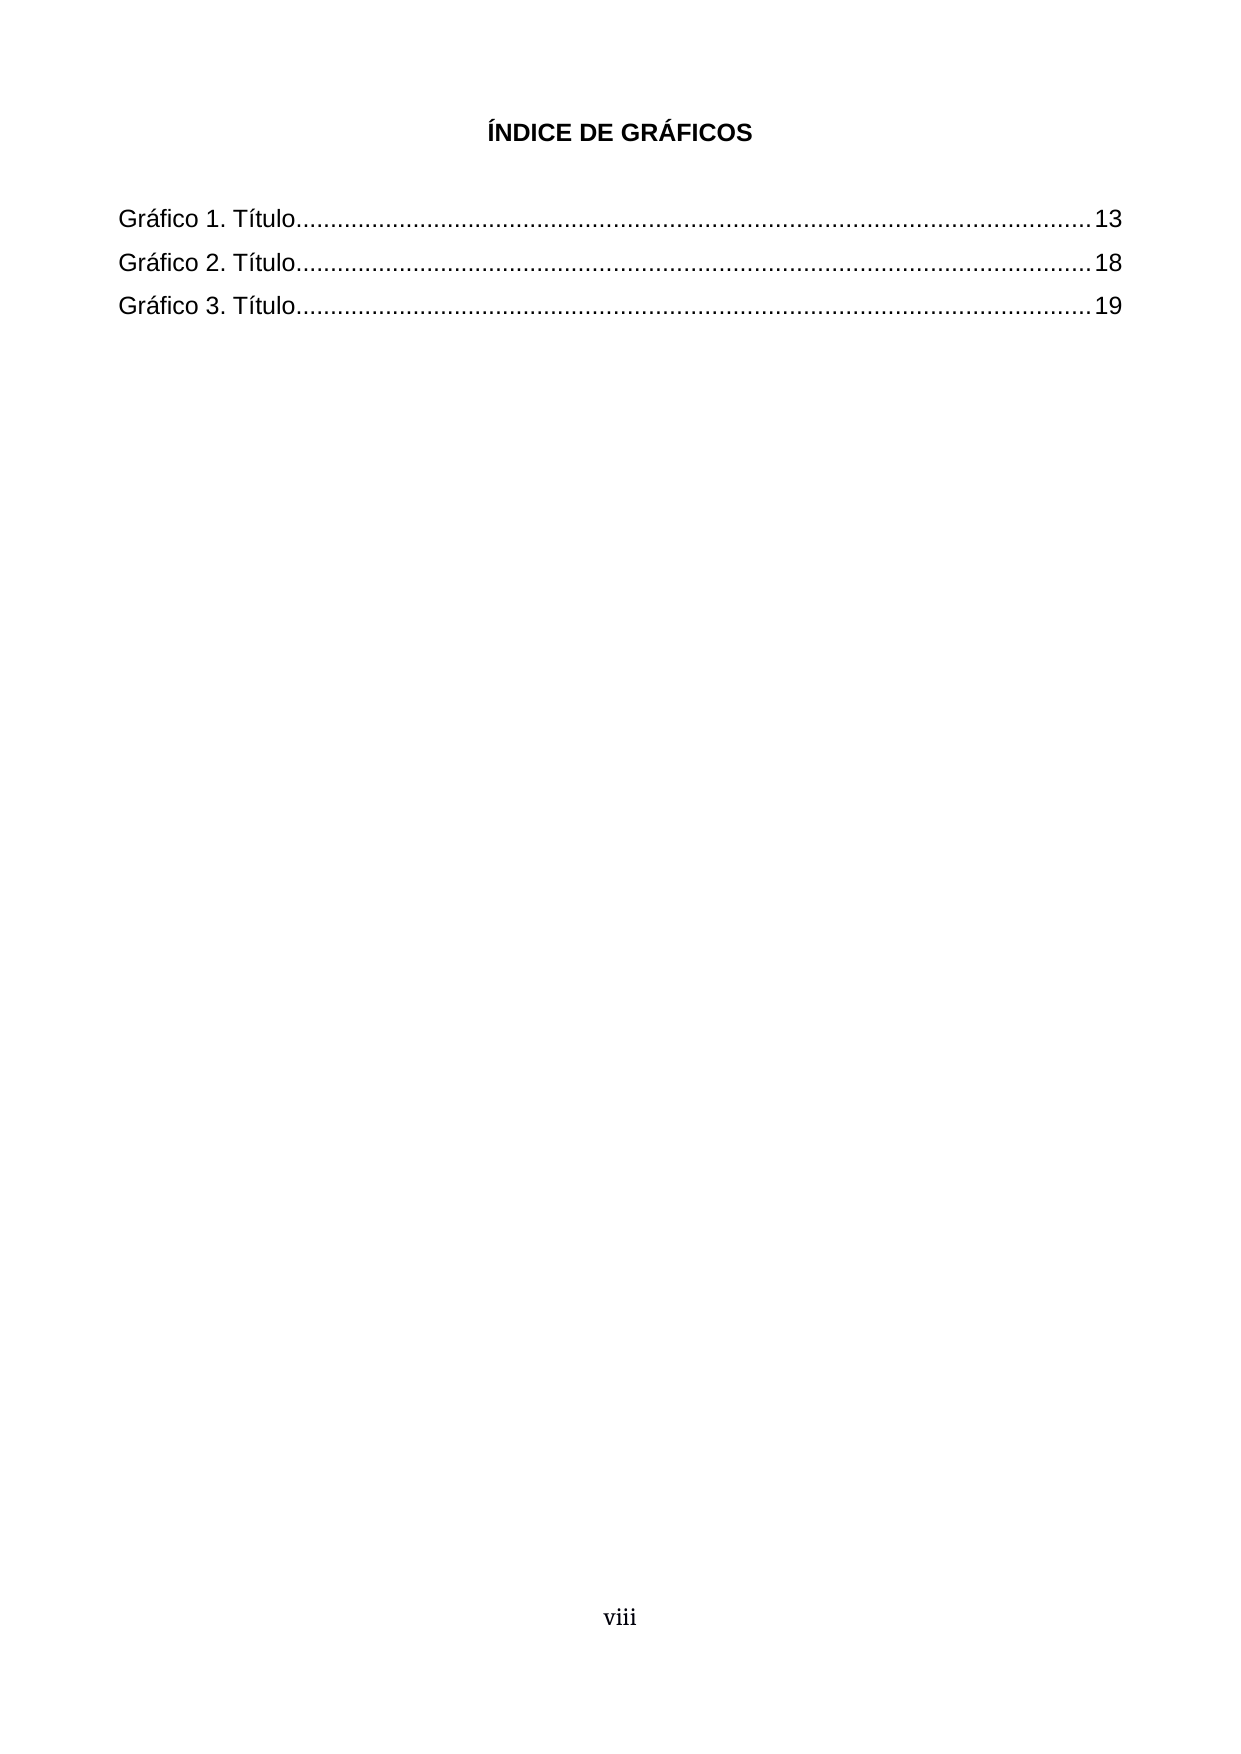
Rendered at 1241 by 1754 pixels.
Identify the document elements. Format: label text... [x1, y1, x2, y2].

text Gráfico 1. Título 13 [118, 204, 1122, 233]
text Gráfico 3. Título 19 [118, 291, 1122, 319]
text Índice de GRÁFICOS [118, 118, 1122, 147]
text Gráfico 2. Título 18 [118, 247, 1122, 276]
